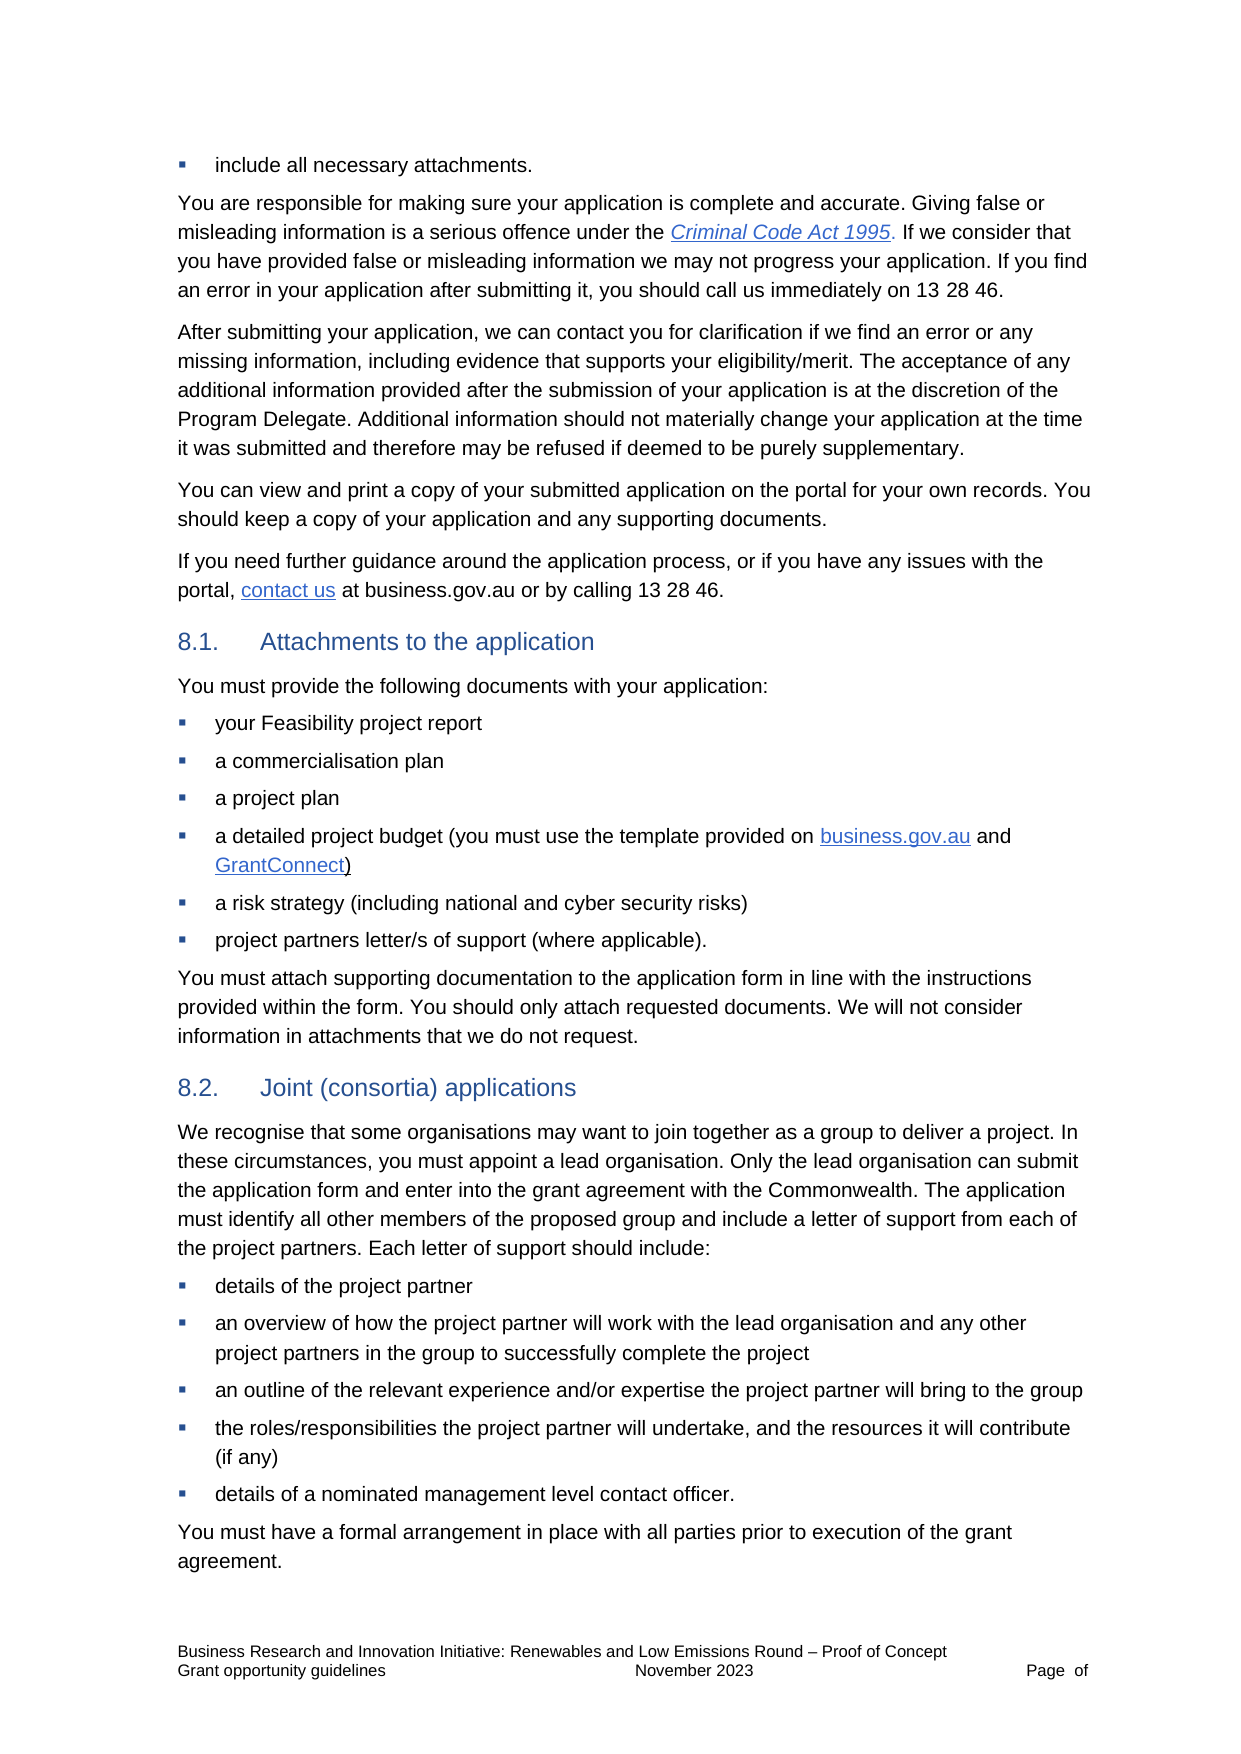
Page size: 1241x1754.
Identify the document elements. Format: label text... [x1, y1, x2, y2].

text We recognise that some organisations may want to join together as a group to deliver a project. In these circumstances, you must appoint a lead organisation. Only the lead organisation can submit the application form and enter into the grant agreement with the Commonwealth. The application must identify all other members of the proposed group and include a letter of support from each of the project partners. Each letter of support should include: [177, 1114, 1092, 1260]
list the roles/responsibilities the project partner will undertake, and the resources it will contribute (if any) [177, 1410, 1092, 1468]
list details of a nominated management level contact officer. [177, 1477, 1092, 1506]
subtitle Joint (consortia) applications [177, 1073, 1092, 1102]
list a project plan [177, 781, 1092, 810]
list a detailed project budget (you must use the template provided on business.gov.au and GrantConnect) [177, 818, 1092, 877]
text You must provide the following documents with your application: [177, 668, 1092, 698]
text You can view and print a copy of your submitted application on the portal for your own records. You should keep a copy of your application and any supporting documents. [177, 473, 1092, 531]
list details of the project partner [177, 1268, 1092, 1298]
text You must have a formal arrangement in place with all parties prior to execution of the grant agreement. [177, 1514, 1092, 1573]
list project partners letter/s of support (where applicable). [177, 923, 1092, 952]
list include all necessary attachments. [177, 148, 1092, 177]
list an overview of how the project partner will work with the lead organisation and any other project partners in the group to successfully complete the project [177, 1306, 1092, 1364]
text You must attach supporting documentation to the application form in line with the instructions provided within the form. You should only attach requested documents. We will not consider information in attachments that we do not request. [177, 960, 1092, 1048]
text If you need further guidance around the application process, or if you have any issues with the portal, contact us at business.gov.au or by calling 13 28 46. [177, 543, 1092, 602]
list a risk strategy (including national and cyber security risks) [177, 885, 1092, 914]
text You are responsible for making sure your application is complete and accurate. Giving false or misleading information is a serious offence under the Criminal Code Act 1995. If we consider that you have provided false or misleading information we may not progress your application. If you find an error in your application after submitting it, you should call us immediately on 13 28 46. [177, 185, 1092, 302]
list an outline of the relevant experience and/or expertise the project partner will bring to the group [177, 1373, 1092, 1402]
text After submitting your application, we can contact you for clarification if we find an error or any missing information, including evidence that supports your eligibility/merit. The acceptance of any additional information provided after the submission of your application is at the discretion of the Program Delegate. Additional information should not materially change your application at the time it was submitted and therefore may be refused if deemed to be purely supplementary. [177, 314, 1092, 460]
list your Feasibility project report [177, 706, 1092, 735]
subtitle Attachments to the application [177, 627, 1092, 656]
list a commercialisation plan [177, 743, 1092, 773]
